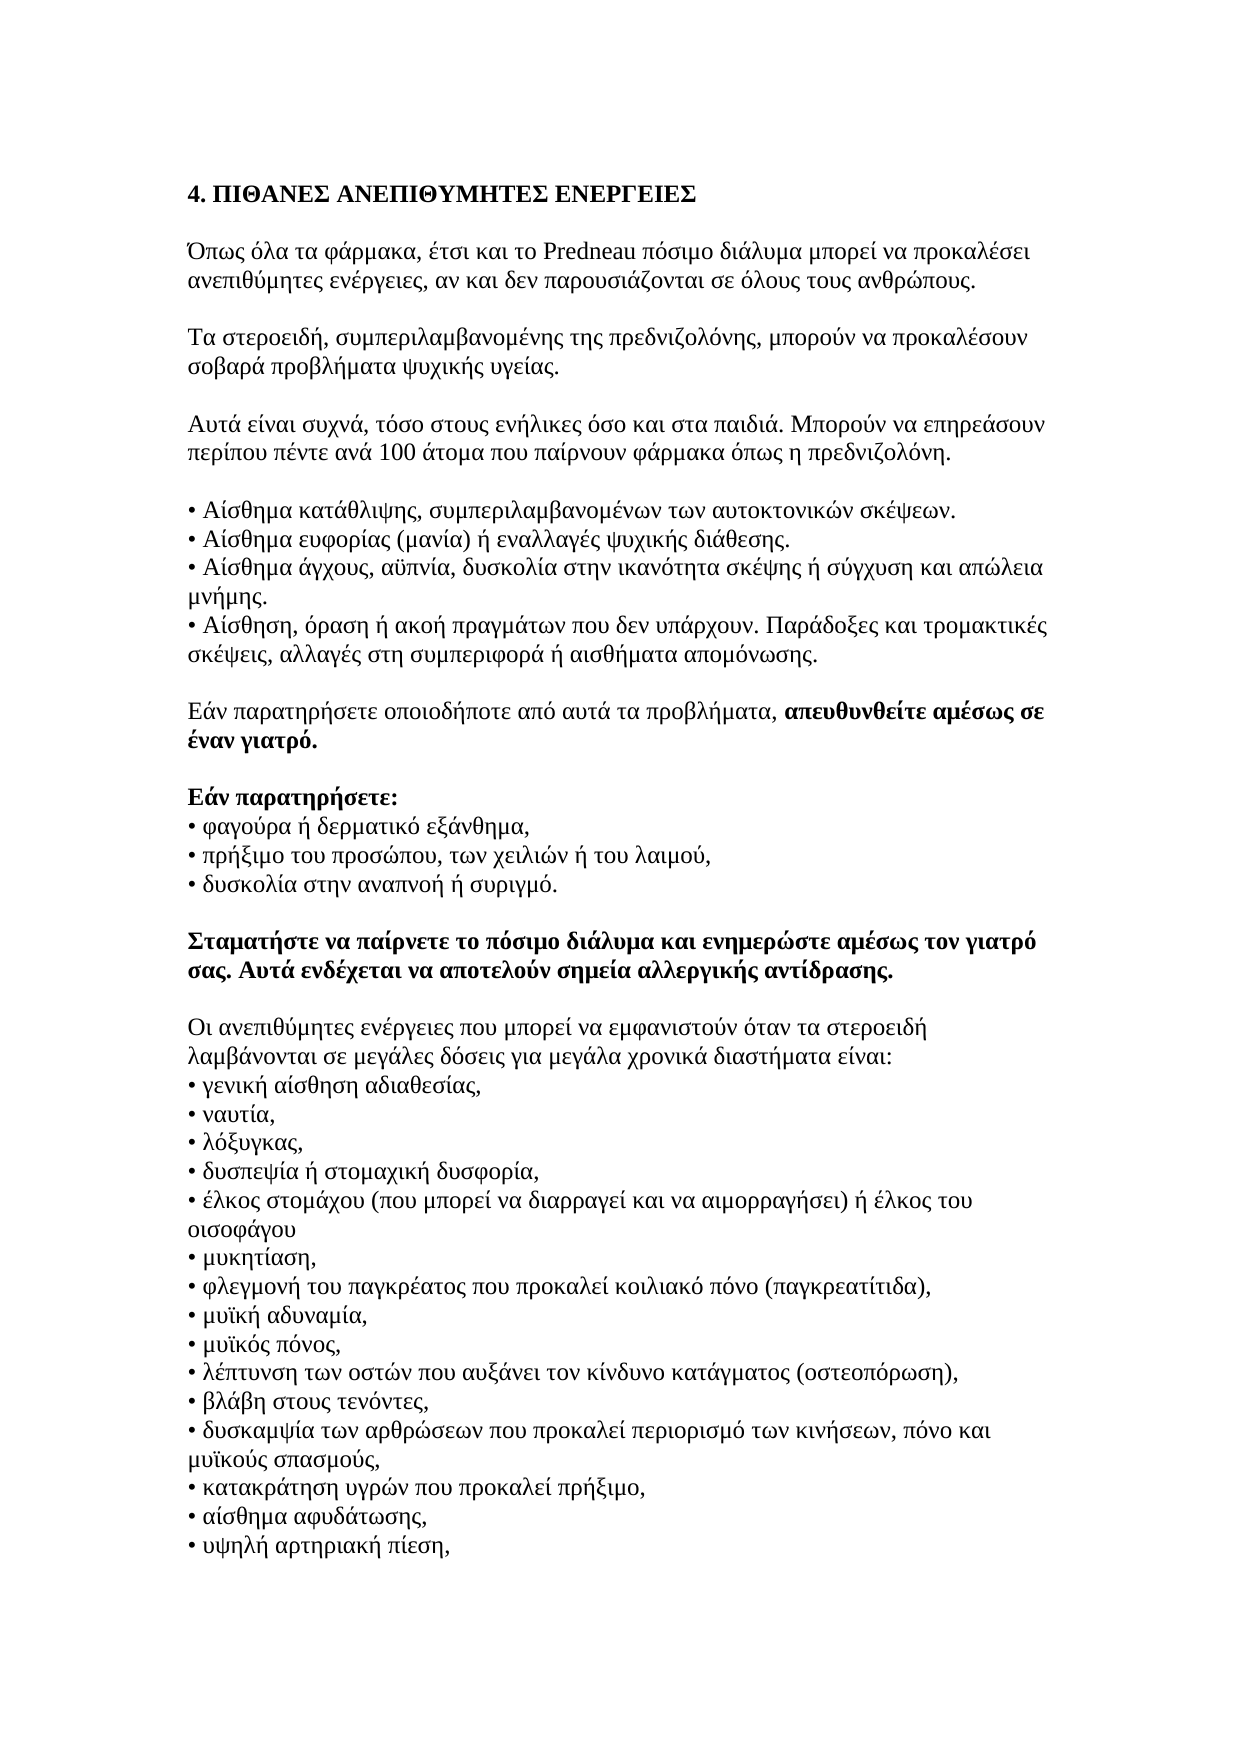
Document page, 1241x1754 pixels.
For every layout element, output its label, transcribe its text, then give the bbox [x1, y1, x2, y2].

text • μυϊκός πόνος, [187, 1329, 1053, 1357]
text Εάν παρατηρήσετε οποιοδήποτε από αυτά τα προβλήματα, απευθυνθείτε αμέσως σε έναν γιατρό. [187, 696, 1053, 754]
text • βλάβη στους τενόντες, [187, 1386, 1053, 1415]
text • έλκος στομάχου (που μπορεί να διαρραγεί και να αιμορραγήσει) ή έλκος του οισοφάγου [187, 1185, 1053, 1242]
text • γενική αίσθηση αδιαθεσίας, [187, 1070, 1053, 1099]
text • πρήξιμο του προσώπου, των χειλιών ή του λαιμού, [187, 840, 1053, 869]
text • Αίσθημα κατάθλιψης, συμπεριλαμβανομένων των αυτοκτονικών σκέψεων. [187, 495, 1053, 524]
text • μυϊκή αδυναμία, [187, 1300, 1053, 1329]
text • μυκητίαση, [187, 1242, 1053, 1271]
text Οι ανεπιθύμητες ενέργειες που μπορεί να εμφανιστούν όταν τα στεροειδή λαμβάνονται σε μεγάλες δόσεις για μεγάλα χρονικά διαστήματα είναι: [187, 1012, 1053, 1070]
text • κατακράτηση υγρών που προκαλεί πρήξιμο, [187, 1472, 1053, 1501]
text • αίσθημα αφυδάτωσης, [187, 1501, 1053, 1530]
text • Αίσθημα ευφορίας (μανία) ή εναλλαγές ψυχικής διάθεσης. [187, 524, 1053, 552]
text Τα στεροειδή, συμπεριλαμβανομένης της πρεδνιζολόνης, μπορούν να προκαλέσουν σοβαρά προβλήματα ψυχικής υγείας. [187, 322, 1053, 380]
text Όπως όλα τα φάρμακα, έτσι και το Predneau πόσιμο διάλυμα μπορεί να προκαλέσει ανεπιθύμητες ενέργειες, αν και δεν παρουσιάζονται σε όλους τους ανθρώπους. [187, 236, 1053, 294]
text • λέπτυνση των οστών που αυξάνει τον κίνδυνο κατάγματος (οστεοπόρωση), [187, 1357, 1053, 1386]
text • λόξυγκας, [187, 1127, 1053, 1156]
text Εάν παρατηρήσετε: [187, 782, 1053, 811]
text • φλεγμονή του παγκρέατος που προκαλεί κοιλιακό πόνο (παγκρεατίτιδα), [187, 1271, 1053, 1300]
text • Αίσθηση, όραση ή ακοή πραγμάτων που δεν υπάρχουν. Παράδοξες και τρομακτικές σκέψεις, αλλαγές στη συμπεριφορά ή αισθήματα απομόνωσης. [187, 610, 1053, 667]
text • ναυτία, [187, 1099, 1053, 1127]
text Σταματήστε να παίρνετε το πόσιμο διάλυμα και ενημερώστε αμέσως τον γιατρό σας. Αυτά ενδέχεται να αποτελούν σημεία αλλεργικής αντίδρασης. [187, 926, 1053, 984]
text • φαγούρα ή δερματικό εξάνθημα, [187, 811, 1053, 840]
text • δυσπεψία ή στομαχική δυσφορία, [187, 1156, 1053, 1185]
text Αυτά είναι συχνά, τόσο στους ενήλικες όσο και στα παιδιά. Μπορούν να επηρεάσουν περίπου πέντε ανά 100 άτομα που παίρνουν φάρμακα όπως η πρεδνιζολόνη. [187, 409, 1053, 466]
text • υψηλή αρτηριακή πίεση, [187, 1530, 1053, 1559]
text • δυσκαμψία των αρθρώσεων που προκαλεί περιορισμό των κινήσεων, πόνο και μυϊκούς σπασμούς, [187, 1415, 1053, 1472]
text • Αίσθημα άγχους, αϋπνία, δυσκολία στην ικανότητα σκέψης ή σύγχυση και απώλεια μνήμης. [187, 552, 1053, 610]
text • δυσκολία στην αναπνοή ή συριγμό. [187, 869, 1053, 897]
text 4. ΠΙΘΑΝΕΣ ΑΝΕΠΙΘΥΜΗΤΕΣ ΕΝΕΡΓΕΙΕΣ [187, 179, 1053, 207]
